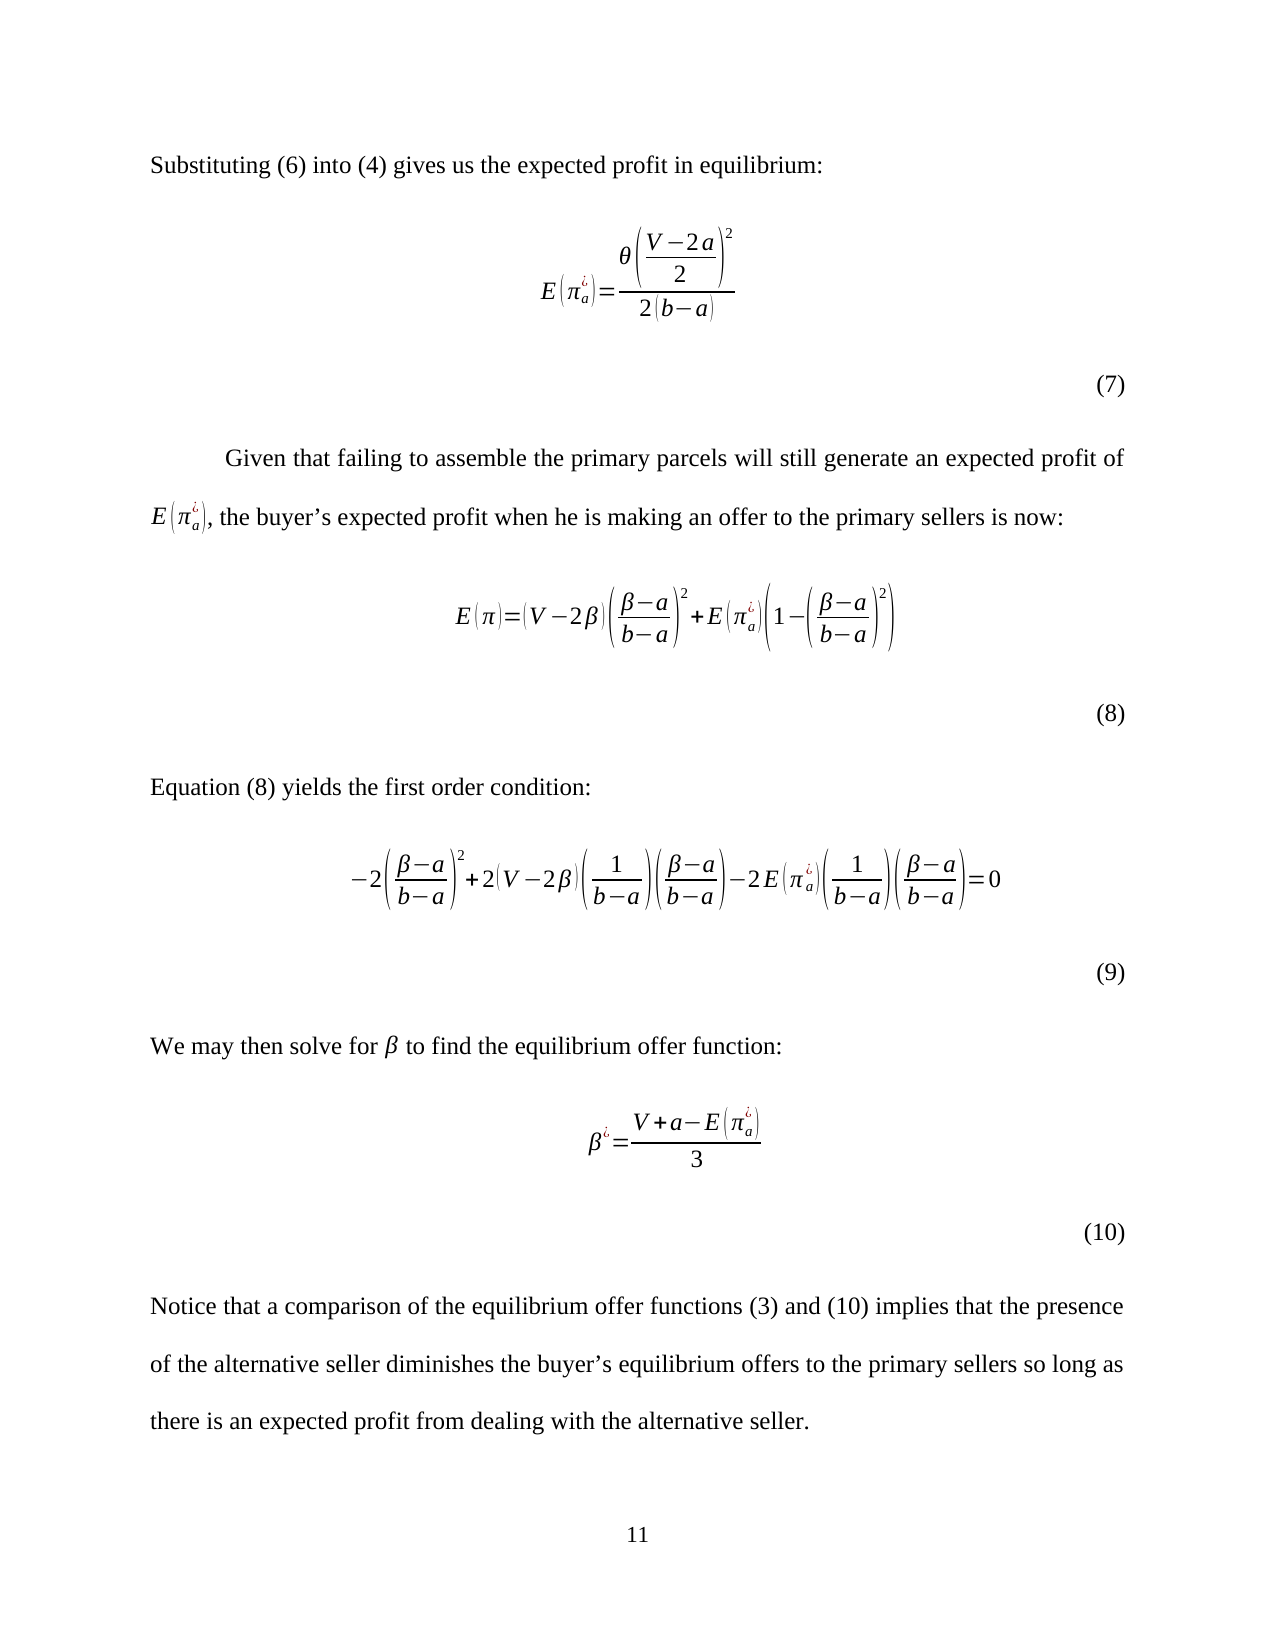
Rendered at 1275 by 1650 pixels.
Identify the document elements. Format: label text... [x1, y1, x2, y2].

text Equation (8) yields the first order condition: [150, 772, 1125, 801]
text Given that failing to assemble the primary parcels will still generate an expected profit of , the buyer’s expected profit when he is making an offer to the primary sellers is now: [150, 443, 1125, 536]
text Notice that a comparison of the equilibrium offer functions (3) and (10) implies that the presence of the alternative seller diminishes the buyer’s equilibrium offers to the primary sellers so long as there is an expected profit from dealing with the alternative seller. [150, 1291, 1125, 1435]
text (9) [150, 957, 1125, 985]
text (8) [150, 698, 1125, 727]
text We may then solve for to find the equilibrium offer function: [150, 1031, 1125, 1059]
text (10) [150, 1217, 1125, 1246]
text (7) [150, 369, 1125, 397]
text Substituting (6) into (4) gives us the expected profit in equilibrium: [150, 150, 1125, 179]
